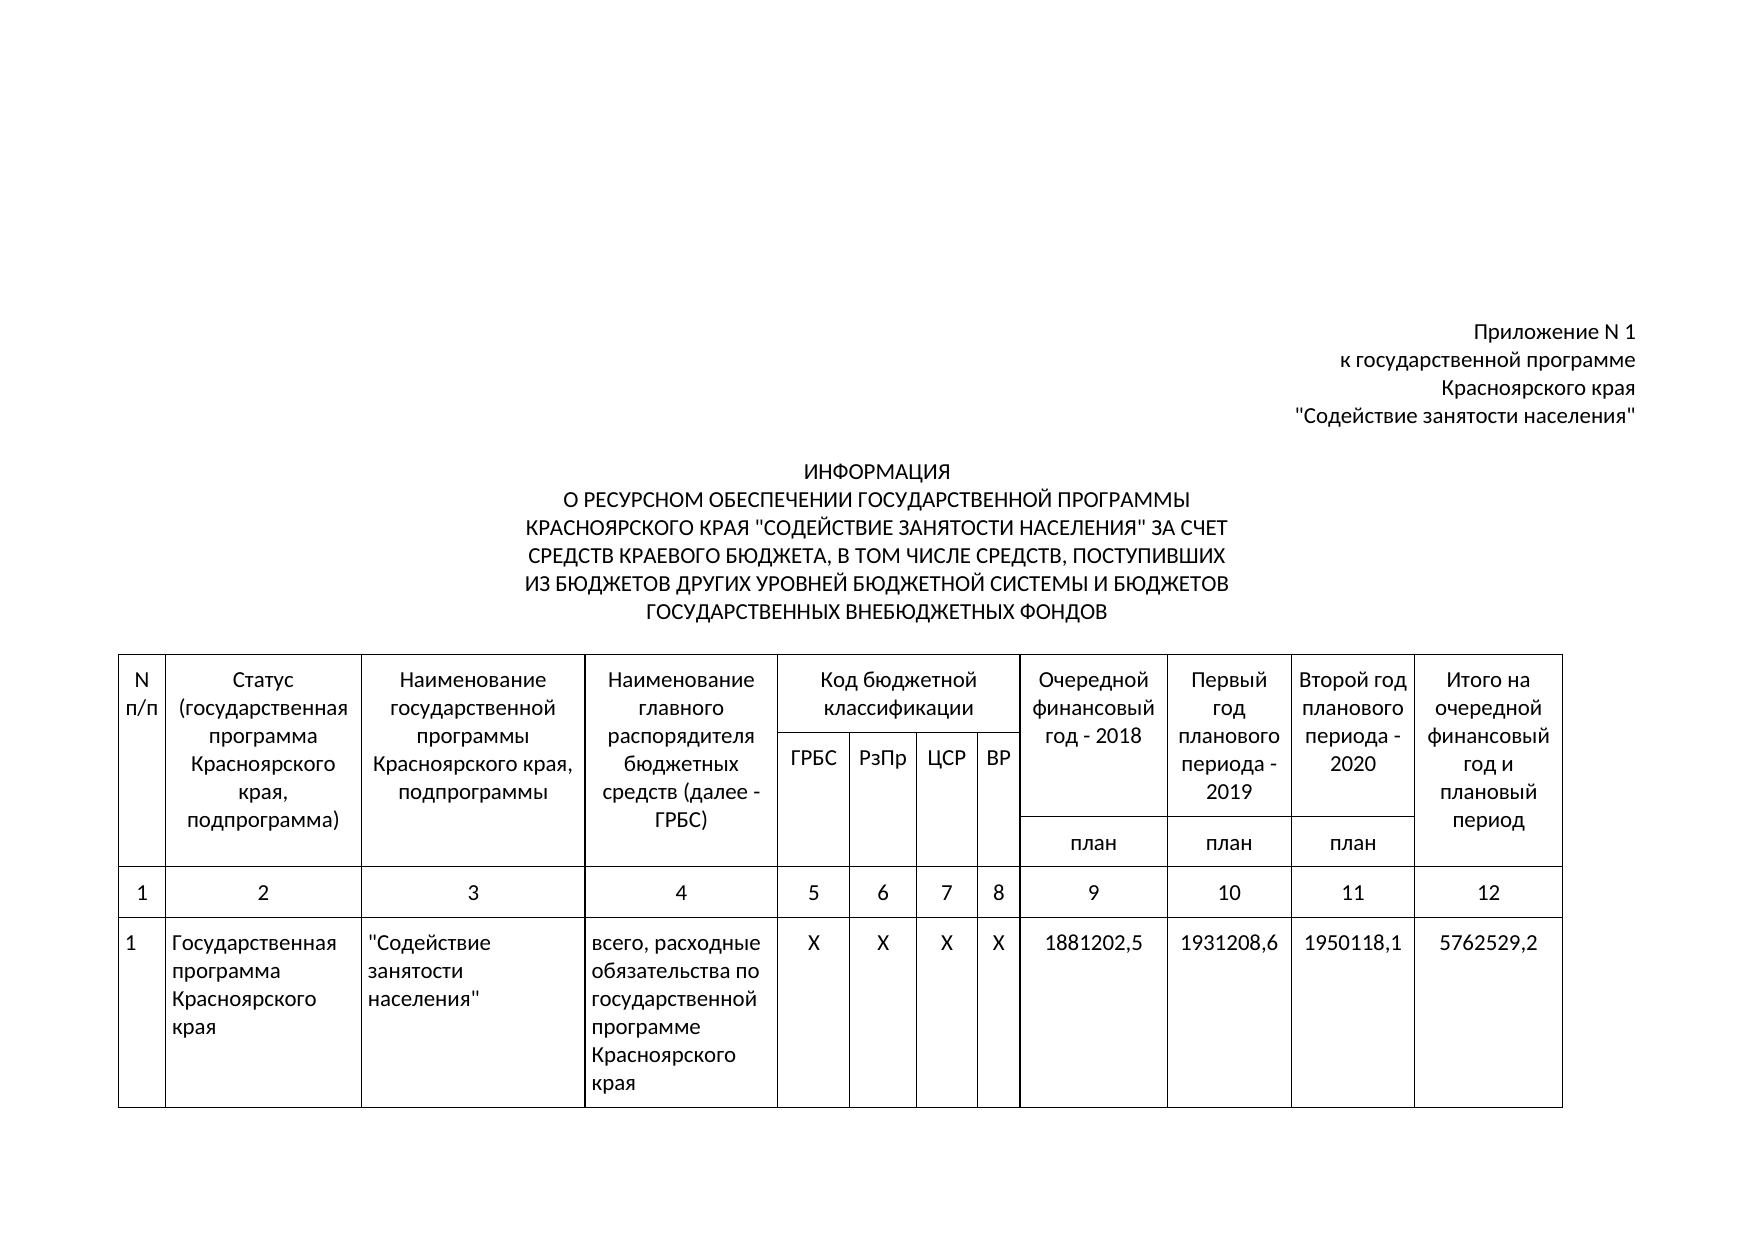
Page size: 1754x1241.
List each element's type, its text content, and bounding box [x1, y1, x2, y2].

table_cell 1 [119, 918, 165, 1107]
table_cell 7 [917, 867, 977, 917]
table_cell ЦСР [917, 733, 977, 866]
table_cell 1 [119, 867, 165, 917]
table_cell 3 [362, 867, 584, 917]
table_cell план [1292, 817, 1414, 866]
text ИЗ БЮДЖЕТОВ ДРУГИХ УРОВНЕЙ БЮДЖЕТНОЙ СИСТЕМЫ И БЮДЖЕТОВ [118, 569, 1636, 597]
table_cell 1881202,5 [1021, 918, 1167, 1107]
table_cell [362, 918, 584, 1107]
table_cell 5 [778, 867, 849, 917]
table_cell 1931208,6 [1168, 918, 1291, 1107]
table_cell всего, расходные обязательства по государственной программе Красноярского края [586, 918, 777, 1107]
table_cell 9 [1021, 867, 1167, 917]
table_header Наименование государственной программы Красноярского края, подпрограммы [362, 655, 584, 866]
table_header Итого на очередной финансовый год и плановый период [1415, 655, 1562, 866]
text ГОСУДАРСТВЕННЫХ ВНЕБЮДЖЕТНЫХ ФОНДОВ [118, 597, 1636, 626]
table_cell план [1168, 817, 1291, 866]
table_cell 11 [1292, 867, 1414, 917]
text ИНФОРМАЦИЯ [118, 457, 1636, 485]
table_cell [166, 918, 361, 1107]
table_cell ВР [978, 733, 1019, 866]
table_header Первый год планового периода - 2019 [1168, 655, 1291, 816]
table_cell 4 [586, 867, 777, 917]
table_cell Х [978, 918, 1019, 1107]
table_cell план [1021, 817, 1167, 866]
table_header Второй год планового периода - 2020 [1292, 655, 1414, 816]
text КРАСНОЯРСКОГО КРАЯ "СОДЕЙСТВИЕ ЗАНЯТОСТИ НАСЕЛЕНИЯ" ЗА СЧЕТ [118, 513, 1636, 541]
table_cell 5762529,2 [1415, 918, 1562, 1107]
table_cell 12 [1415, 867, 1562, 917]
table_header N п/п [119, 655, 165, 866]
table_cell 2 [166, 867, 361, 917]
table_cell 10 [1168, 867, 1291, 917]
text Красноярского края [118, 373, 1636, 401]
table_header Очередной финансовый год - 2018 [1021, 655, 1167, 816]
table_cell Х [917, 918, 977, 1107]
table_cell 8 [978, 867, 1019, 917]
table_cell 6 [850, 867, 916, 917]
text к государственной программе [118, 345, 1636, 373]
table_cell Х [778, 918, 849, 1107]
table_cell 1950118,1 [1292, 918, 1414, 1107]
table_header Код бюджетной классификации [778, 655, 1019, 732]
text Приложение N 1 [118, 317, 1636, 345]
text СРЕДСТВ КРАЕВОГО БЮДЖЕТА, В ТОМ ЧИСЛЕ СРЕДСТВ, ПОСТУПИВШИХ [118, 541, 1636, 569]
table_header Наименование главного распорядителя бюджетных средств (далее - ГРБС) [586, 655, 777, 866]
table_cell РзПр [850, 733, 916, 866]
table_cell ГРБС [778, 733, 849, 866]
table_header Статус (государственная программа Красноярского края, подпрограмма) [166, 655, 361, 866]
text "Содействие занятости населения" [118, 401, 1636, 429]
table_cell Х [850, 918, 916, 1107]
text О РЕСУРСНОМ ОБЕСПЕЧЕНИИ ГОСУДАРСТВЕННОЙ ПРОГРАММЫ [118, 485, 1636, 513]
